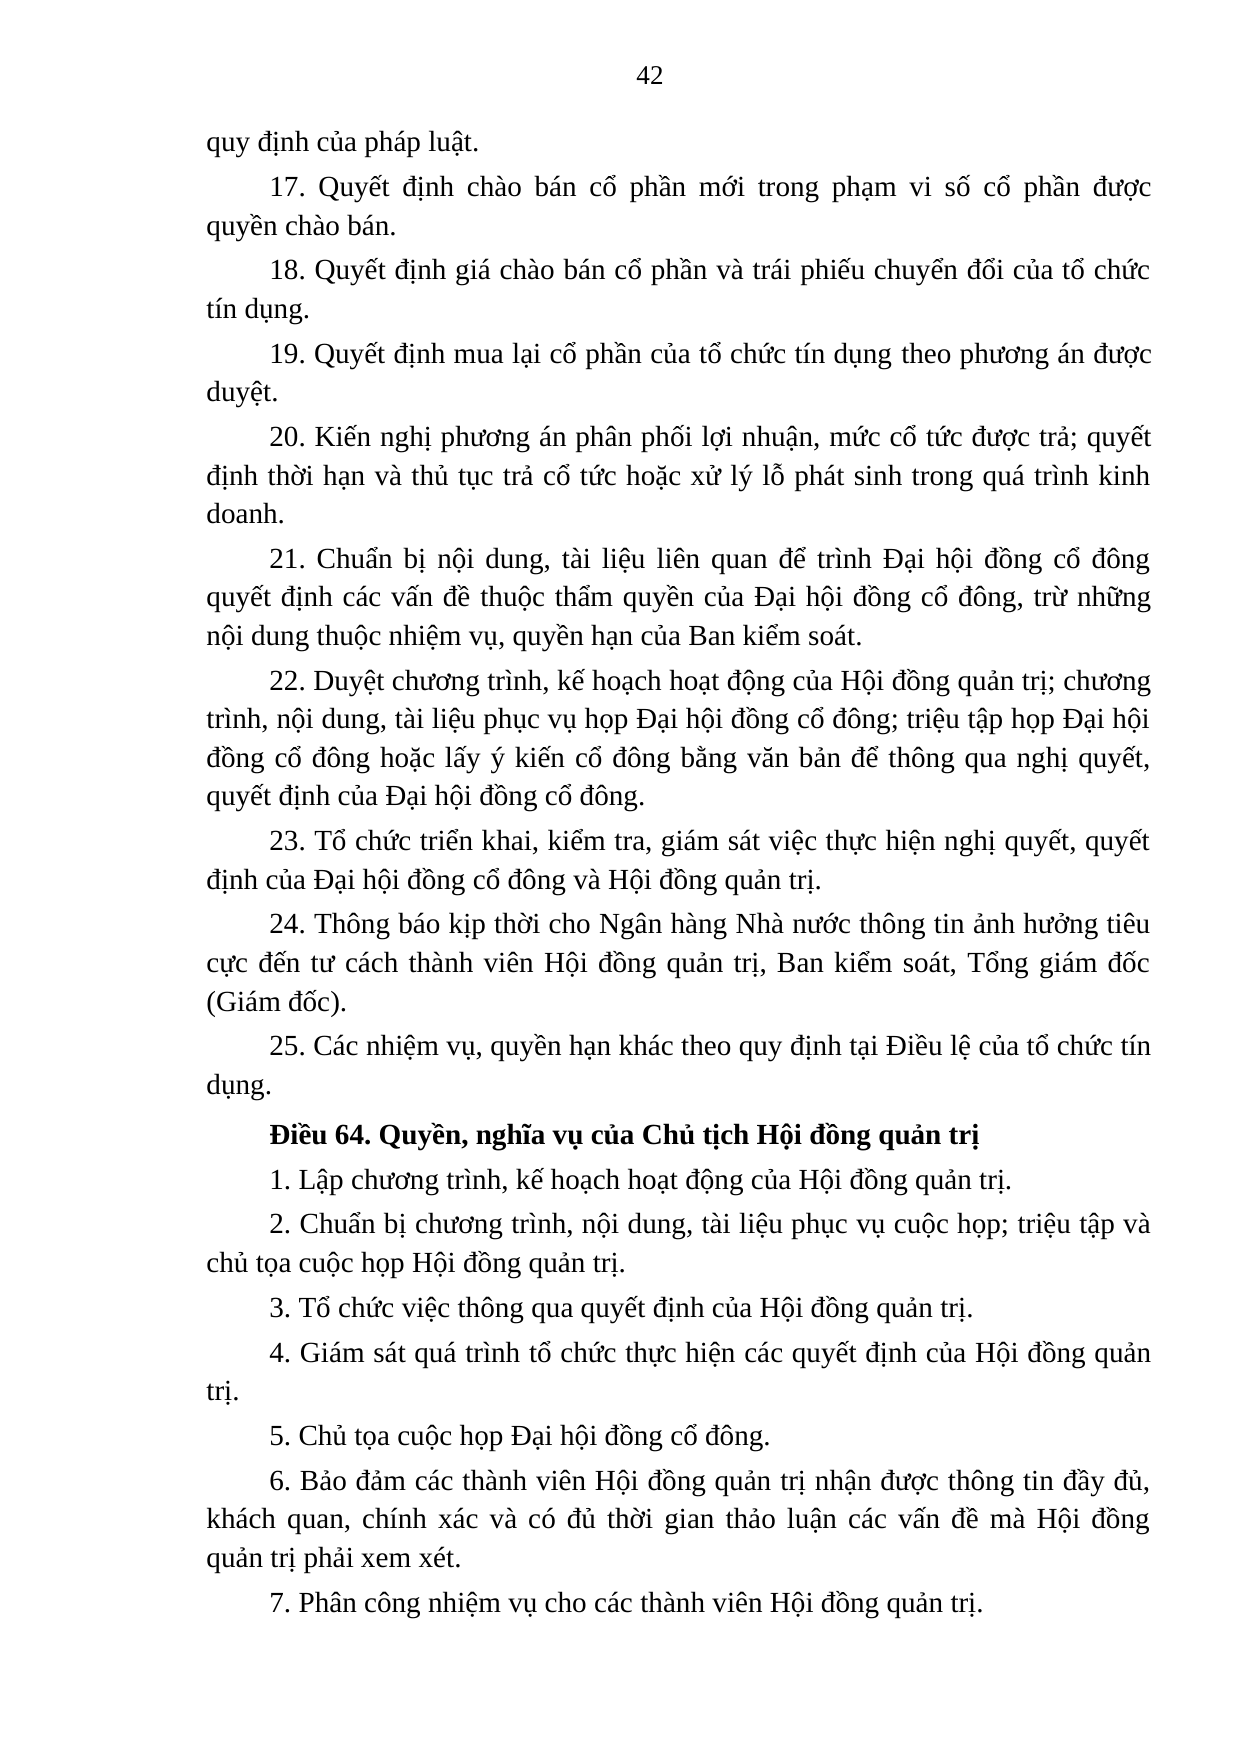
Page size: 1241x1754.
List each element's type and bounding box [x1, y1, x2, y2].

table_cell [195, 1111, 1163, 1628]
table_cell [195, 118, 1163, 1111]
